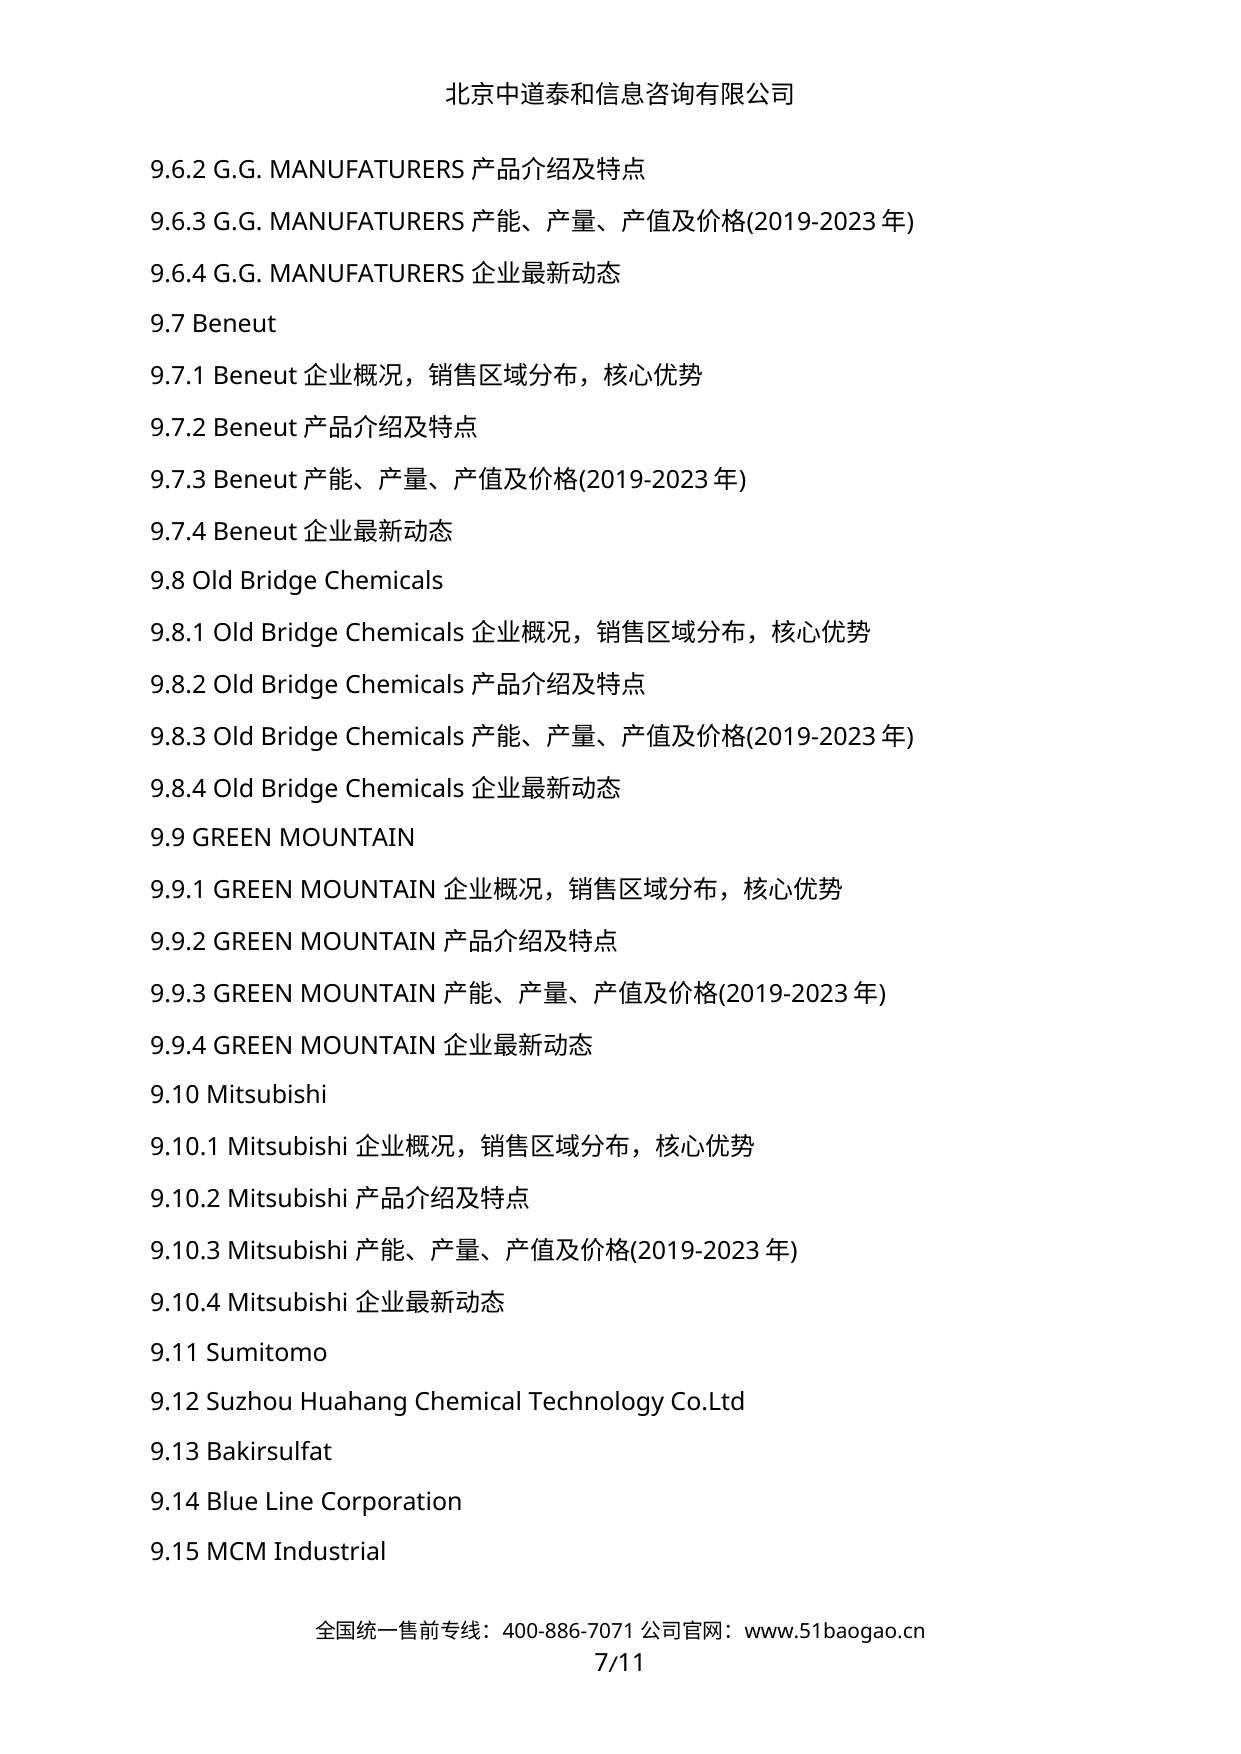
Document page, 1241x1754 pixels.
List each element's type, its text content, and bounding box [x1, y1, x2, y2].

text 9.13 Bakirsulfat [150, 1434, 1090, 1468]
text 9.8 Old Bridge Chemicals [150, 563, 1090, 597]
text 9.10.3 Mitsubishi 产能、产量、产值及价格(2019-2023年) [150, 1231, 1090, 1267]
text 9.6.3 G.G. MANUFATURERS 产能、产量、产值及价格(2019-2023年) [150, 202, 1090, 238]
text 9.12 Suzhou Huahang Chemical Technology Co.Ltd [150, 1384, 1090, 1418]
text 9.10.2 Mitsubishi 产品介绍及特点 [150, 1179, 1090, 1215]
text 9.8.1 Old Bridge Chemicals 企业概况，销售区域分布，核心优势 [150, 612, 1090, 649]
text 9.9.2 GREEN MOUNTAIN 产品介绍及特点 [150, 922, 1090, 958]
text 9.7 Beneut [150, 306, 1090, 340]
text 9.8.4 Old Bridge Chemicals 企业最新动态 [150, 768, 1090, 804]
text 9.9.4 GREEN MOUNTAIN 企业最新动态 [150, 1025, 1090, 1062]
text 9.7.4 Beneut 企业最新动态 [150, 511, 1090, 547]
text 9.7.3 Beneut 产能、产量、产值及价格(2019-2023年) [150, 459, 1090, 495]
text 9.9 GREEN MOUNTAIN [150, 820, 1090, 854]
text 9.6.2 G.G. MANUFATURERS 产品介绍及特点 [150, 150, 1090, 186]
text 9.9.3 GREEN MOUNTAIN 产能、产量、产值及价格(2019-2023年) [150, 973, 1090, 1010]
text 9.9.1 GREEN MOUNTAIN 企业概况，销售区域分布，核心优势 [150, 870, 1090, 906]
text 9.15 MCM Industrial [150, 1533, 1090, 1567]
text 9.10.4 Mitsubishi 企业最新动态 [150, 1282, 1090, 1319]
text 9.14 Blue Line Corporation [150, 1483, 1090, 1517]
text 9.7.2 Beneut 产品介绍及特点 [150, 407, 1090, 443]
text 9.11 Sumitomo [150, 1334, 1090, 1368]
text 9.8.2 Old Bridge Chemicals 产品介绍及特点 [150, 664, 1090, 701]
text 9.10.1 Mitsubishi 企业概况，销售区域分布，核心优势 [150, 1127, 1090, 1163]
text 9.8.3 Old Bridge Chemicals 产能、产量、产值及价格(2019-2023年) [150, 716, 1090, 752]
text 9.6.4 G.G. MANUFATURERS 企业最新动态 [150, 254, 1090, 290]
text 9.7.1 Beneut 企业概况，销售区域分布，核心优势 [150, 355, 1090, 392]
text 9.10 Mitsubishi [150, 1077, 1090, 1111]
